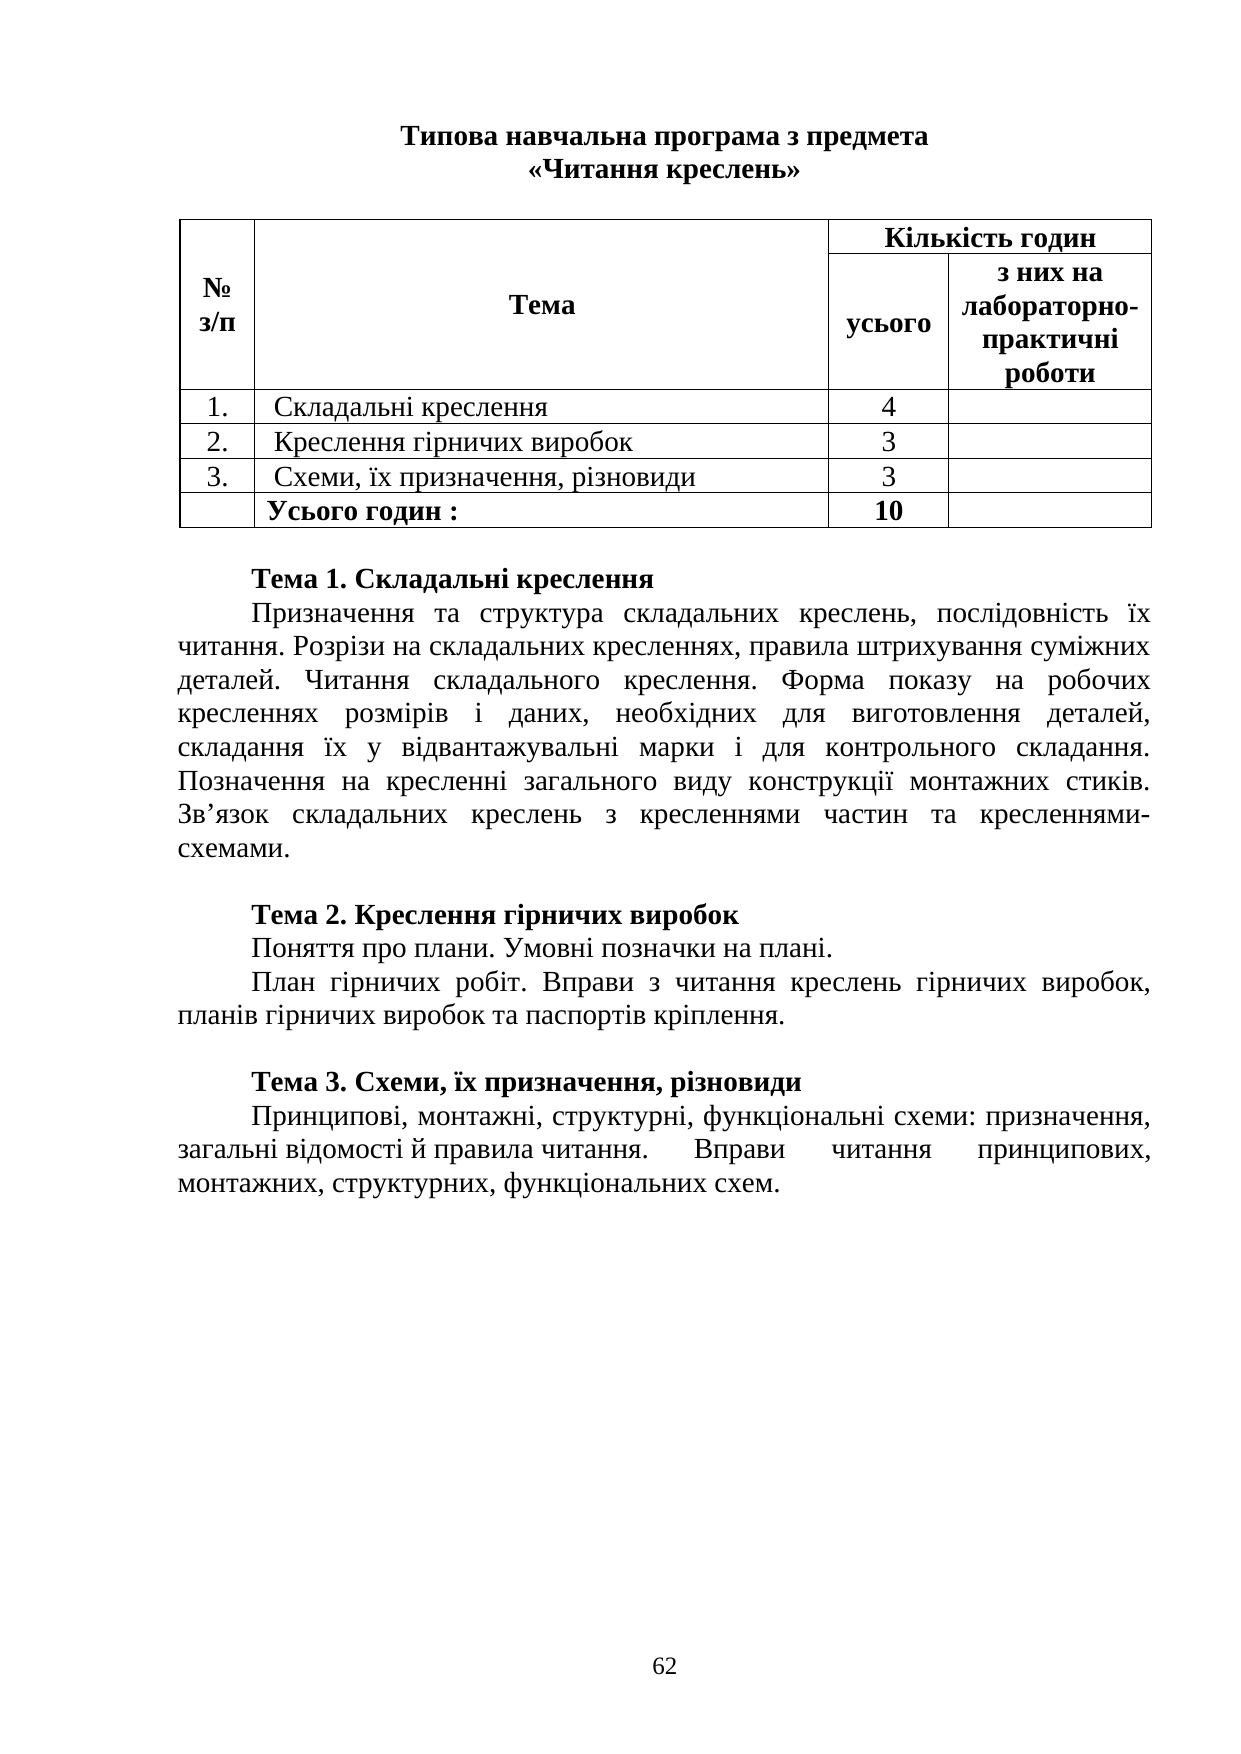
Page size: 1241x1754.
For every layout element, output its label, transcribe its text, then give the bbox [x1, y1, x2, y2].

subtitle Тема 1. Складальні креслення [177, 561, 1152, 595]
table_cell [181, 493, 254, 527]
table_cell 1. [181, 390, 254, 423]
text Принципові, монтажні, структурні, функціональні схеми: призначення, загальні відомості й правила читання. Вправи читання принципових, монтажних, структурних, функціональних схем. [177, 1098, 1152, 1199]
table_cell [949, 390, 1151, 423]
table_cell Креслення гірничих виробок [255, 424, 828, 458]
table_cell Усього годин : [255, 493, 828, 527]
subtitle Тема 3. Схеми, їх призначення, різновиди [177, 1064, 1152, 1098]
text План гірничих робіт. Вправи з читання креслень гірничих виробок, планів гірничих виробок та паспортів кріплення. [177, 964, 1152, 1031]
table_cell 3. [181, 459, 254, 492]
text Призначення та структура складальних креслень, послідовність ïх читання. Розрізи на складальних кресленнях, правила штрихування суміжних деталей. Читання складального креслення. Форма показу на робочих кресленнях розмірів і даних, необхідних для виготовлення деталей, складання їх у відвантажувальні марки і для контрольного складання. Позначення на кресленні загального виду конструкції монтажних стиків. Зв’язок складальних креслень з кресленнями частин та кресленнями-схемами. [177, 595, 1152, 863]
text «Читання креслень» [177, 152, 1152, 185]
table_cell з них на лабораторно-практичні роботи [949, 254, 1151, 388]
table_cell [949, 424, 1151, 458]
table_cell 3 [829, 424, 948, 458]
subtitle Тема 2. Креслення гірничих виробок [177, 897, 1152, 930]
table_cell Схеми, їх призначення, різновиди [255, 459, 828, 492]
text Типова навчальна програма з предмета [177, 118, 1152, 152]
table_cell 10 [829, 493, 948, 527]
table_cell [949, 459, 1151, 492]
table_cell 4 [829, 390, 948, 423]
table_cell 3 [829, 459, 948, 492]
table_cell [949, 493, 1151, 527]
text Поняття про плани. Умовні позначки на плані. [177, 930, 1152, 964]
table_header Тема [255, 220, 828, 388]
table_header Кількість годин [829, 220, 1151, 253]
table_header № з/п [181, 220, 254, 388]
table_cell Складальні креслення [255, 390, 828, 423]
table_cell 2. [181, 424, 254, 458]
table_cell усього [829, 254, 948, 388]
